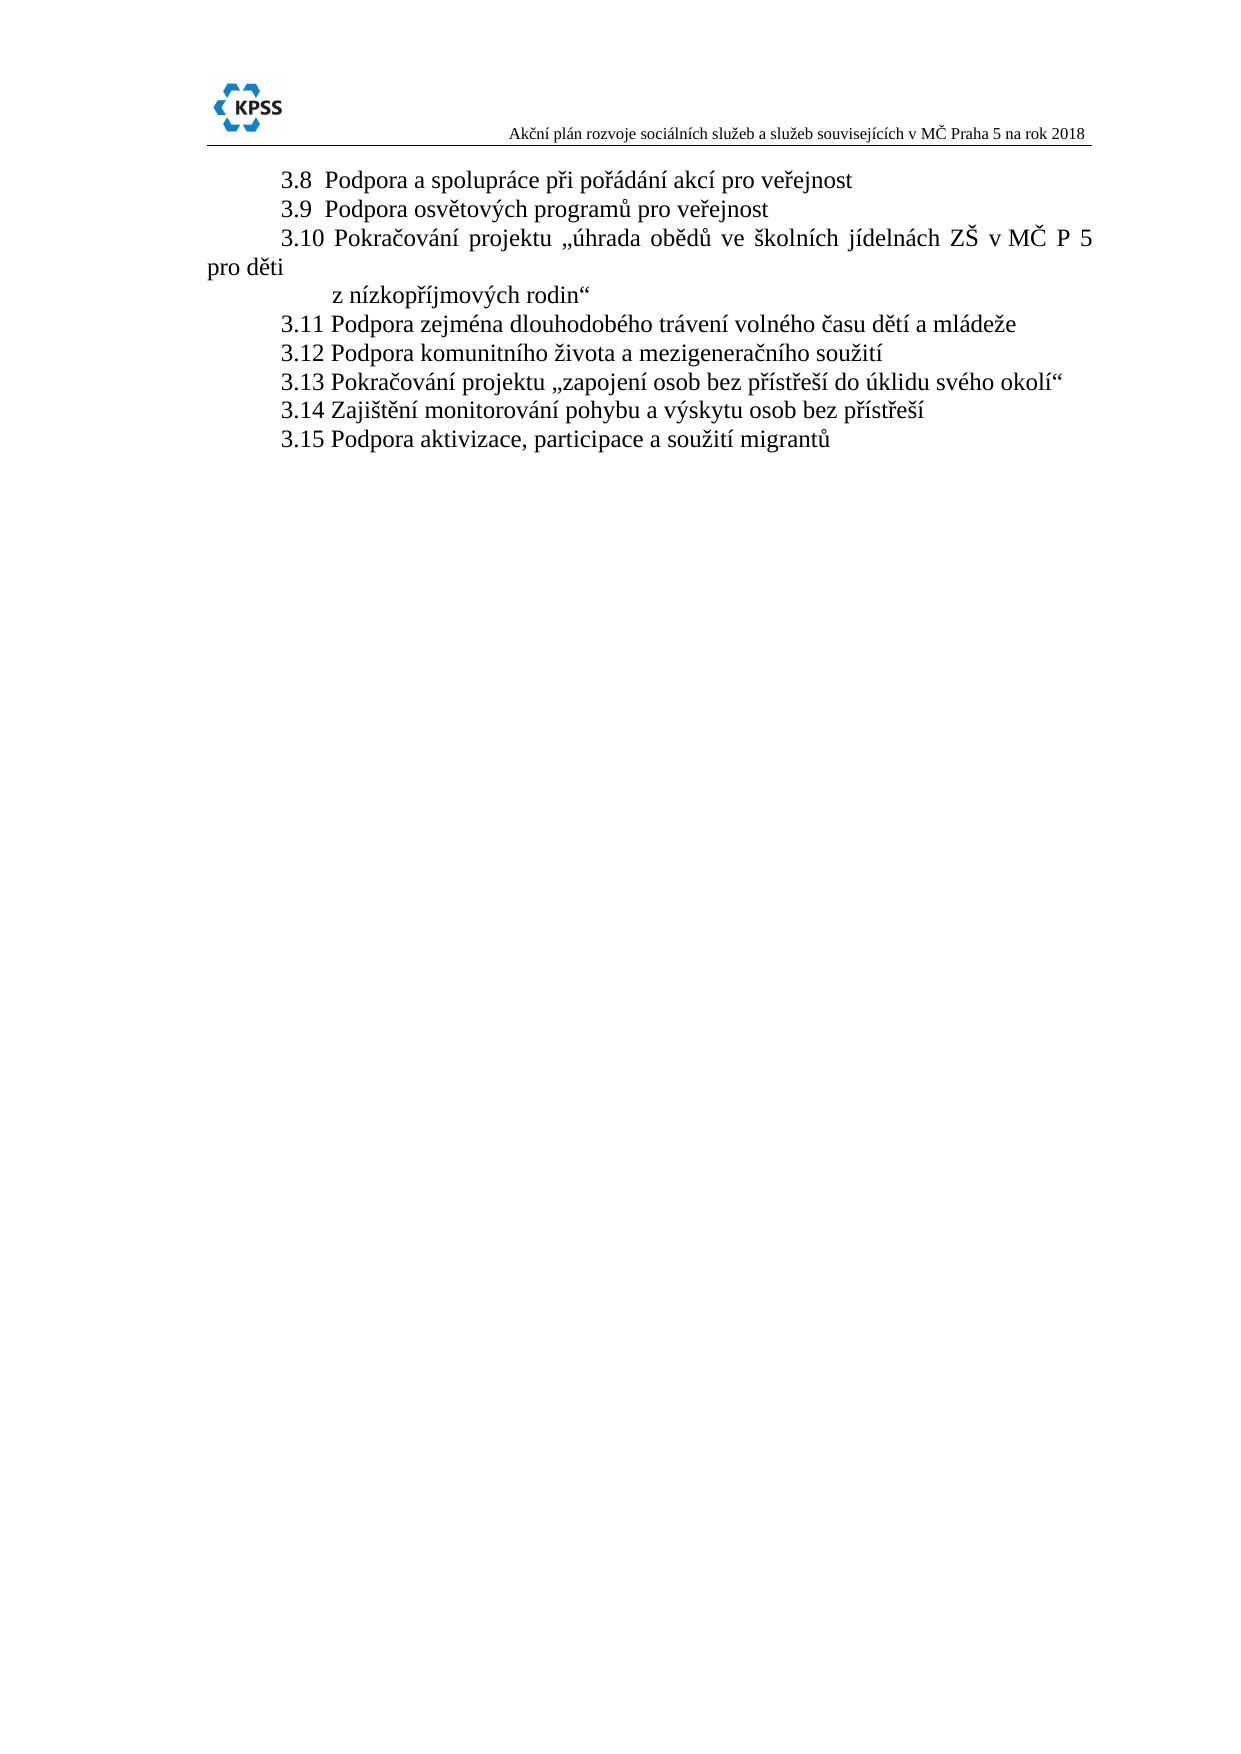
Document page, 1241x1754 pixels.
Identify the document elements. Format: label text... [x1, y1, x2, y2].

text 3.10 Pokračování projektu „úhrada obědů ve školních jídelnách ZŠ v MČ P 5 pro děti [207, 223, 1092, 281]
text 3.14 Zajištění monitorování pohybu a výskytu osob bez přístřeší [207, 396, 1092, 424]
text 3.11 Podpora zejména dlouhodobého trávení volného času dětí a mládeže [207, 309, 1092, 338]
text 3.9 Podpora osvětových programů pro veřejnost [207, 194, 1092, 223]
text z nízkopříjmových rodin“ [207, 281, 1092, 309]
picture [206, 73, 288, 140]
text 3.8 Podpora a spolupráce při pořádání akcí pro veřejnost [207, 166, 1092, 194]
text 3.15 Podpora aktivizace, participace a soužití migrantů [207, 424, 1092, 453]
text 3.13 Pokračování projektu „zapojení osob bez přístřeší do úklidu svého okolí“ [207, 367, 1092, 396]
text 3.12 Podpora komunitního života a mezigeneračního soužití [207, 338, 1092, 367]
